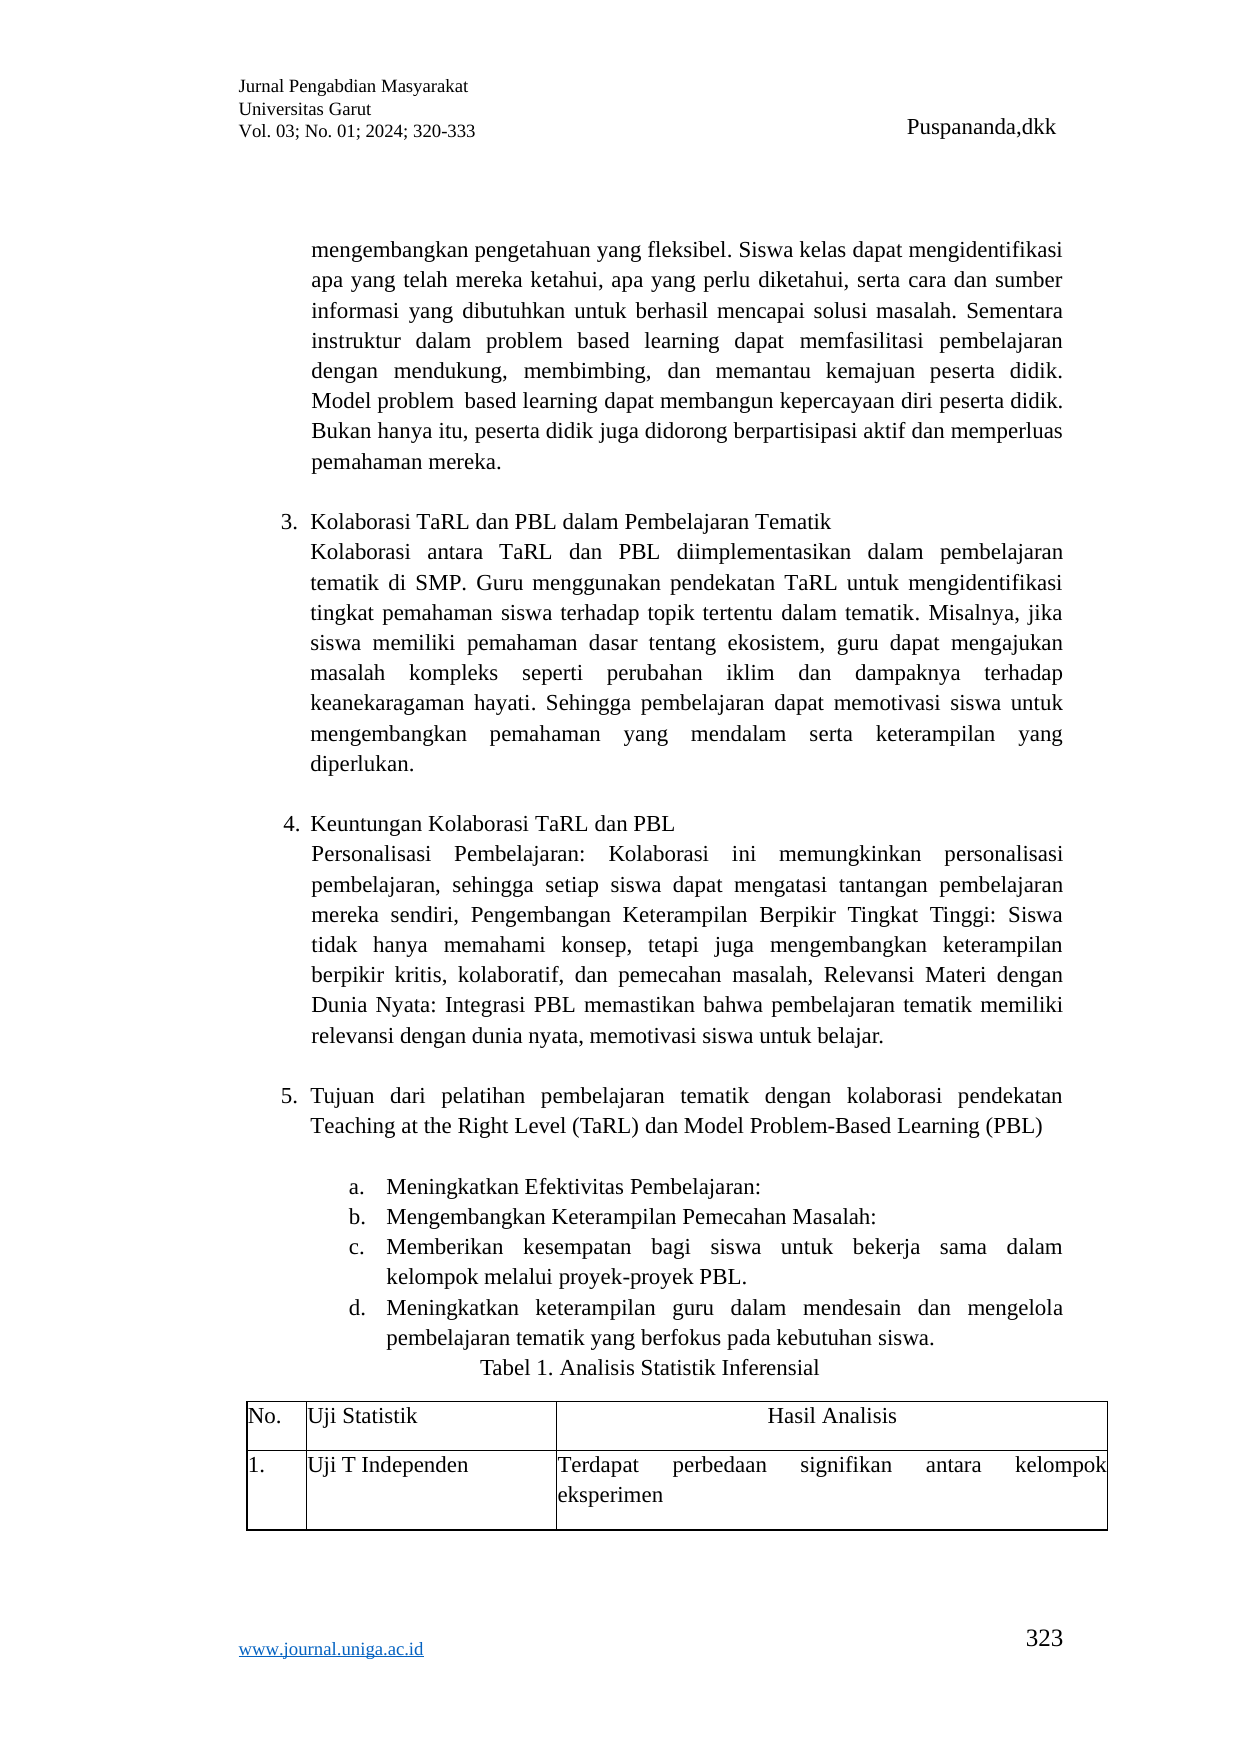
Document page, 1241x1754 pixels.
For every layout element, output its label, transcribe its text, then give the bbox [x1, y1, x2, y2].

text Tabel 1. Analisis Statistik Inferensial [236, 1354, 1063, 1380]
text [311, 236, 1063, 474]
table_header No. [248, 1402, 306, 1449]
text Personalisasi Pembelajaran: Kolaborasi ini memungkinkan personalisasi pembelajaran, sehingga setiap siswa dapat mengatasi tantangan pembelajaran mereka sendiri, Pengembangan Keterampilan Berpikir Tingkat Tinggi: Siswa tidak hanya memahami konsep, tetapi juga mengembangkan keterampilan berpikir kritis, kolaboratif, dan pemecahan masalah, Relevansi Materi dengan Dunia Nyata: Integrasi PBL memastikan bahwa pembelajaran tematik memiliki relevansi dengan dunia nyata, memotivasi siswa untuk belajar. [311, 840, 1063, 1048]
list Meningkatkan keterampilan guru dalam mendesain dan mengelola pembelajaran tematik yang berfokus pada kebutuhan siswa. [349, 1293, 1063, 1350]
table_cell Uji T Independen [307, 1451, 556, 1529]
list Kolaborasi TaRL dan PBL dalam Pembelajaran Tematik [281, 508, 1063, 534]
list Mengembangkan Keterampilan Pemecahan Masalah: [349, 1203, 1063, 1229]
list Memberikan kesempatan bagi siswa untuk bekerja sama dalam kelompok melalui proyek-proyek PBL. [349, 1233, 1063, 1290]
table_header Uji Statistik [307, 1402, 556, 1449]
list Tujuan dari pelatihan pembelajaran tematik dengan kolaborasi pendekatan Teaching at the Right Level (TaRL) dan Model Problem-Based Learning (PBL) [281, 1082, 1063, 1139]
list Meningkatkan Efektivitas Pembelajaran: [349, 1173, 1063, 1199]
table_cell Terdapat perbedaan signifikan antara kelompok eksperimen dan kontrol pada tingkat kepercayaan 95% (p < 0,05) [557, 1451, 1107, 1529]
table_header Hasil Analisis [557, 1402, 1107, 1449]
table_cell 1. [248, 1451, 306, 1529]
list Keuntungan Kolaborasi TaRL dan PBL [283, 810, 1063, 837]
text Kolaborasi antara TaRL dan PBL diimplementasikan dalam pembelajaran tematik di SMP. Guru menggunakan pendekatan TaRL untuk mengidentifikasi tingkat pemahaman siswa terhadap topik tertentu dalam tematik. Misalnya, jika siswa memiliki pemahaman dasar tentang ekosistem, guru dapat mengajukan masalah kompleks seperti perubahan iklim dan dampaknya terhadap keanekaragaman hayati. Sehingga pembelajaran dapat memotivasi siswa untuk mengembangkan pemahaman yang mendalam serta keterampilan yang diperlukan. [310, 538, 1063, 776]
